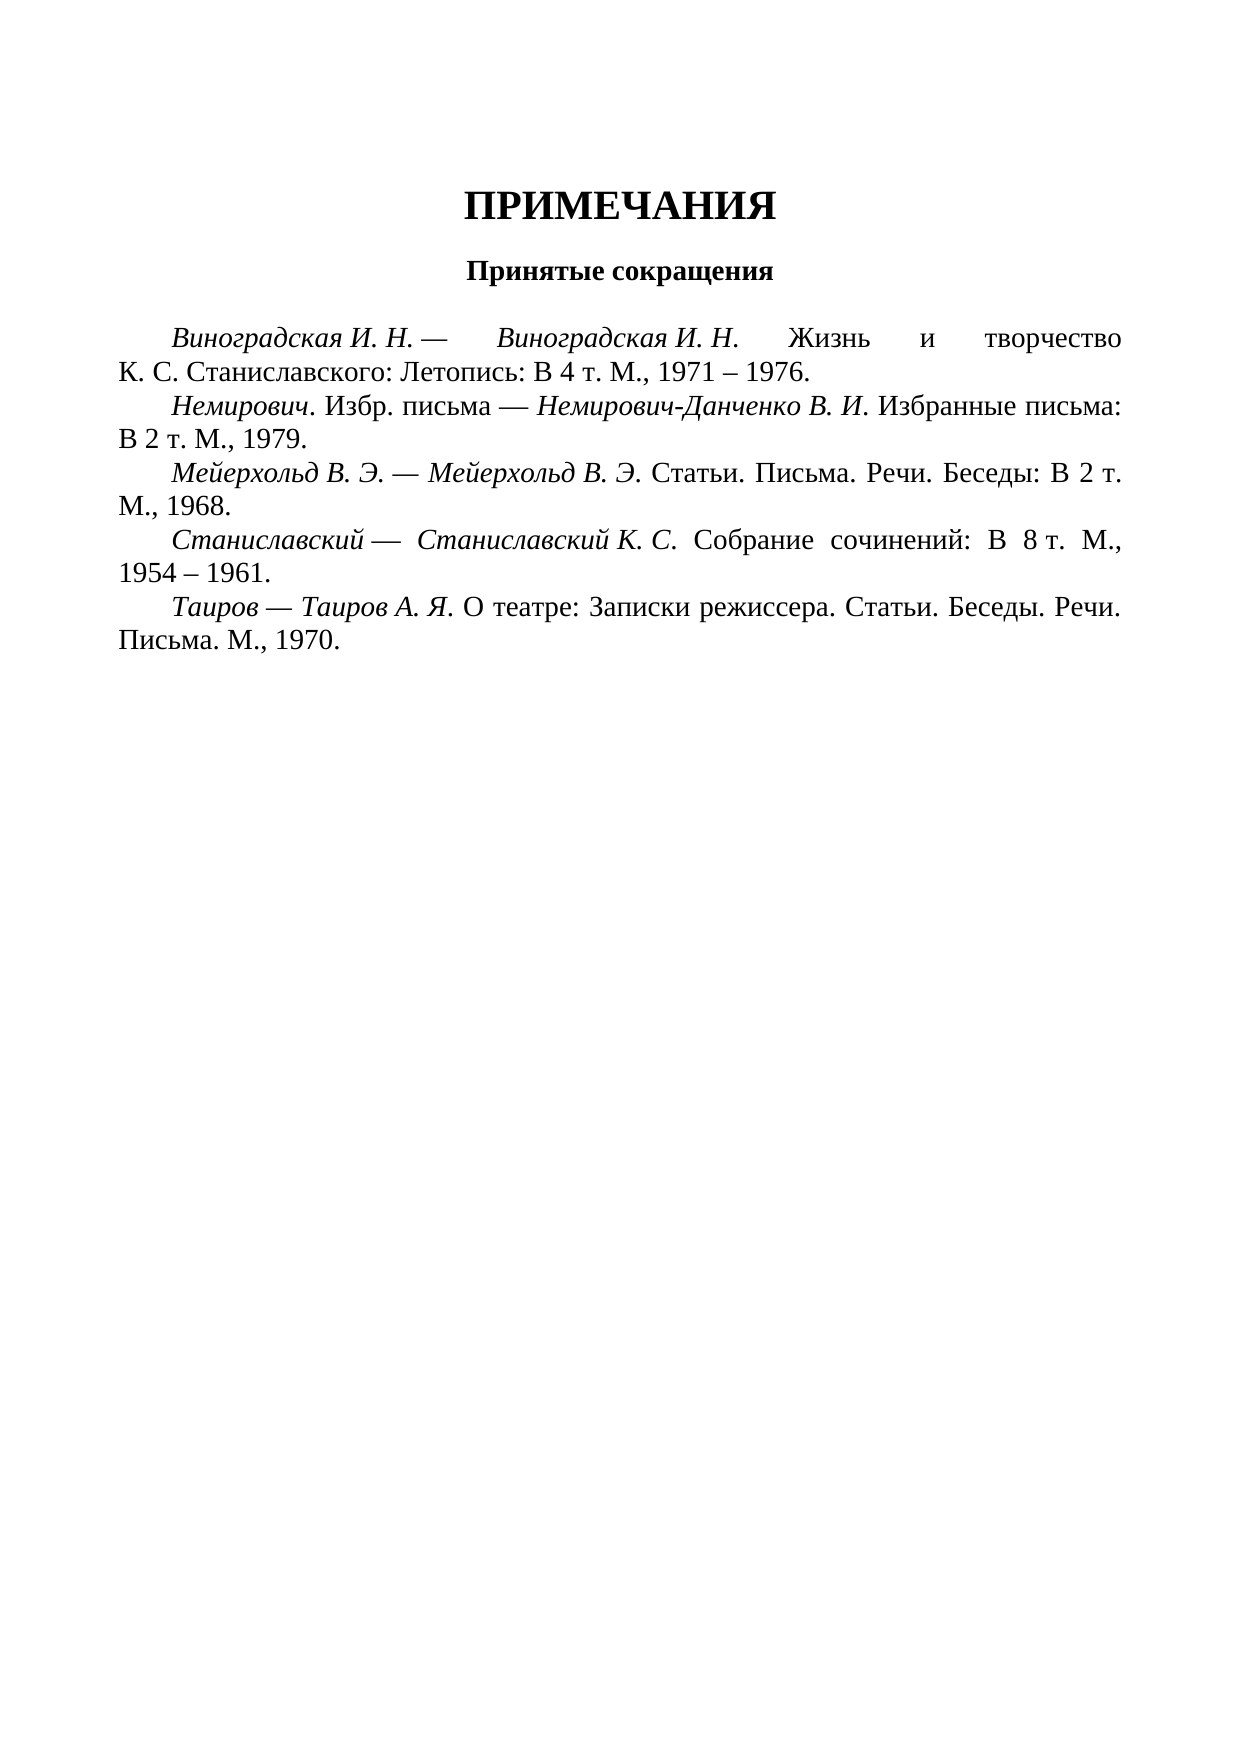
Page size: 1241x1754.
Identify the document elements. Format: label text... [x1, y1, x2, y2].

text Станиславский — Станиславский К. С. Собрание сочинений: В 8 т. М., 1954 – 1961. [118, 522, 1122, 589]
text Виноградская И. Н. — Виноградская И. Н. Жизнь и творчество К. С. Станиславского: Летопись: В 4 т. М., 1971 – 1976. [118, 321, 1122, 388]
text Принятые сокращения [118, 253, 1122, 287]
text Мейерхольд В. Э. — Мейерхольд В. Э. Статьи. Письма. Речи. Беседы: В 2 т. М., 1968. [118, 455, 1122, 522]
text Немирович. Избр. письма — Немирович-Данченко В. И. Избранные письма: В 2 т. М., 1979. [118, 388, 1122, 455]
subtitle {268} Примечания [118, 181, 1122, 228]
text Таиров — Таиров А. Я. О театре: Записки режиссера. Статьи. Беседы. Речи. Письма. М., 1970. [118, 589, 1122, 656]
